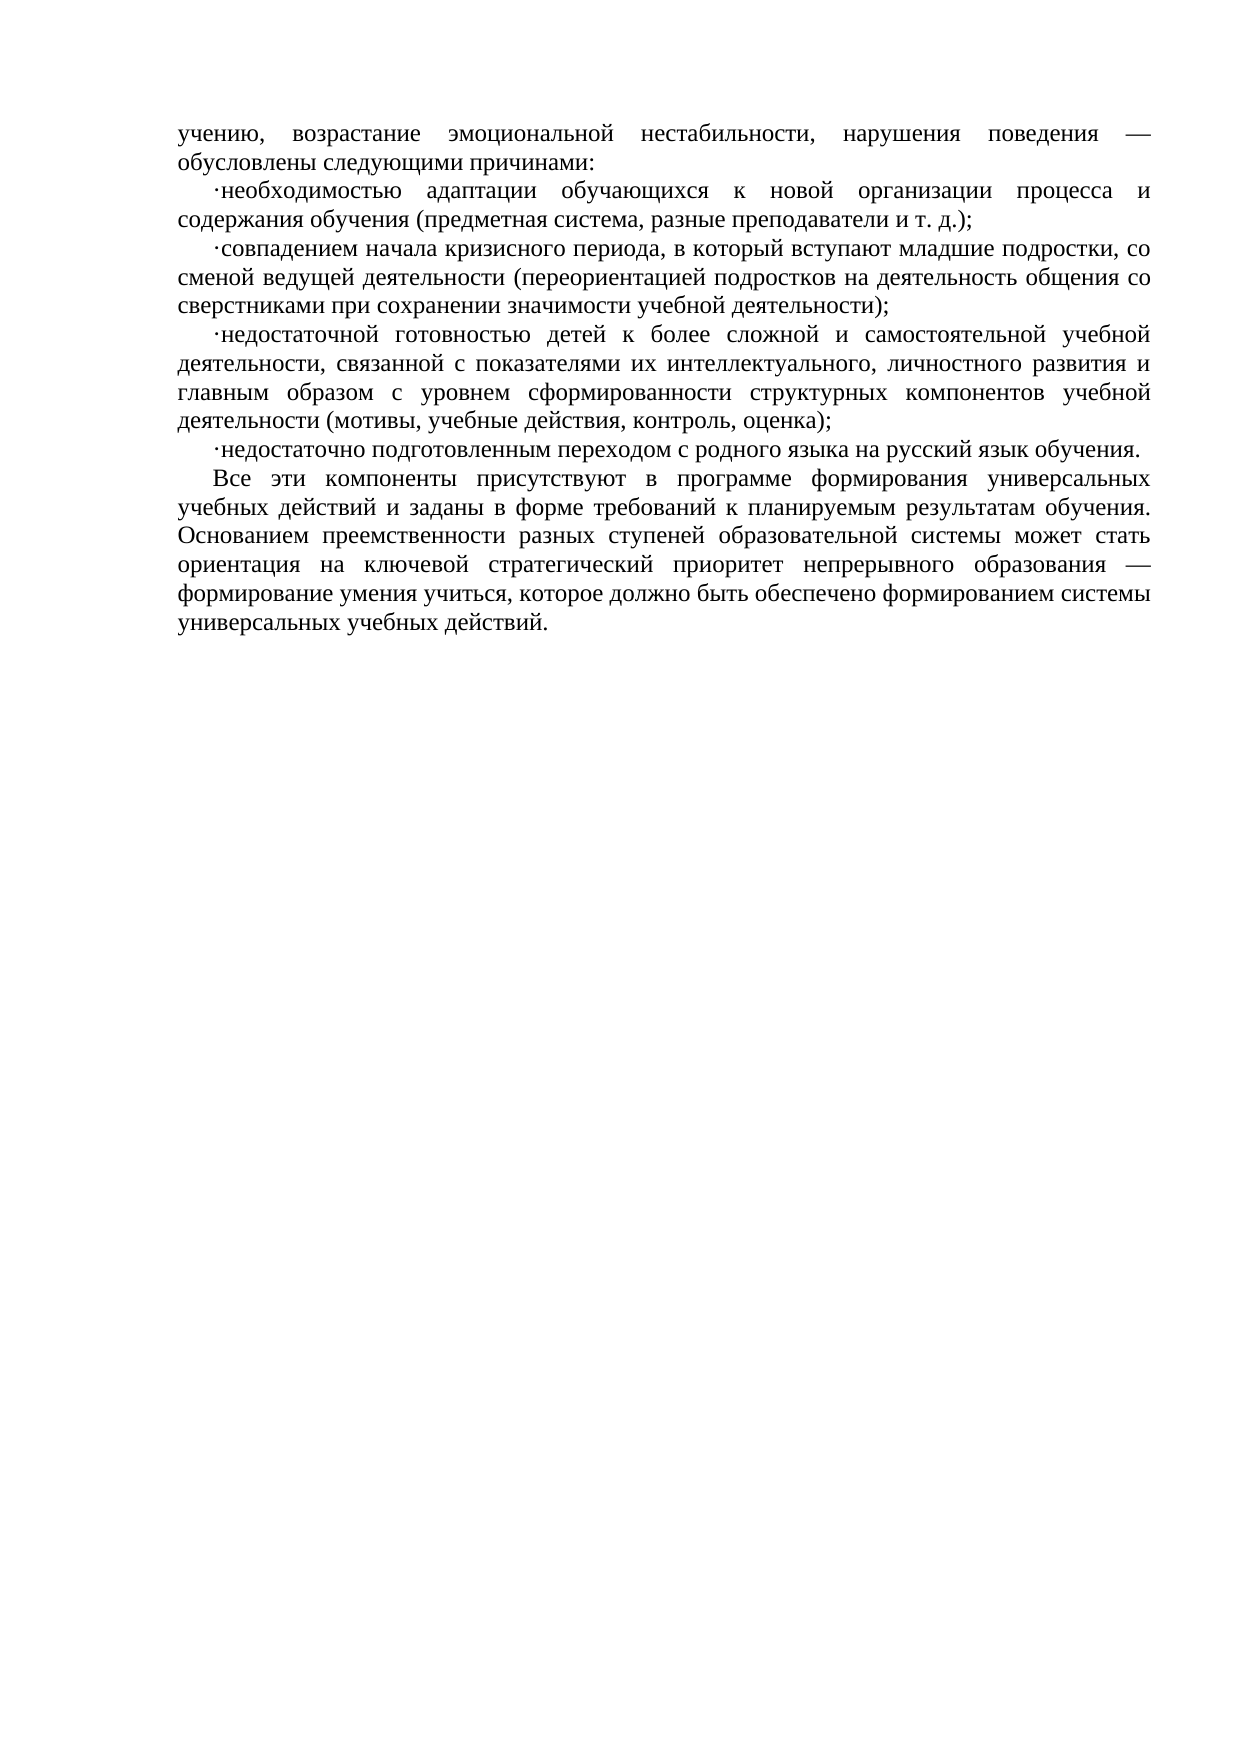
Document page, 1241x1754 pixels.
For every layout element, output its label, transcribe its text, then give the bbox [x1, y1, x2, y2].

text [177, 118, 1152, 176]
text ·необходимостью адаптации обучающихся к новой организации процесса и содержания обучения (предметная система, разные преподаватели и т. д.); [177, 176, 1152, 233]
text ·совпадением начала кризисного периода, в который вступают младшие подростки, со сменой ведущей деятельности (переориентацией подростков на деятельность общения со сверстниками при сохранении значимости учебной деятельности); [177, 233, 1152, 319]
text Все эти компоненты присутствуют в программе формирования универсальных учебных действий и заданы в форме требований к планируемым результатам обучения. Основанием преемственности разных ступеней образовательной системы может стать ориентация на ключевой стратегический приоритет непрерывного образования — формирование умения учиться, которое должно быть обеспечено формированием системы универсальных учебных действий. [177, 463, 1152, 636]
text ·недостаточной готовностью детей к более сложной и самостоятельной учебной деятельности, связанной с показателями их интеллектуального, личностного развития и главным образом с уровнем сформированности структурных компонентов учебной деятельности (мотивы, учебные действия, контроль, оценка); [177, 319, 1152, 434]
text ·недостаточно подготовленным переходом с родного языка на русский язык обучения. [177, 434, 1152, 463]
